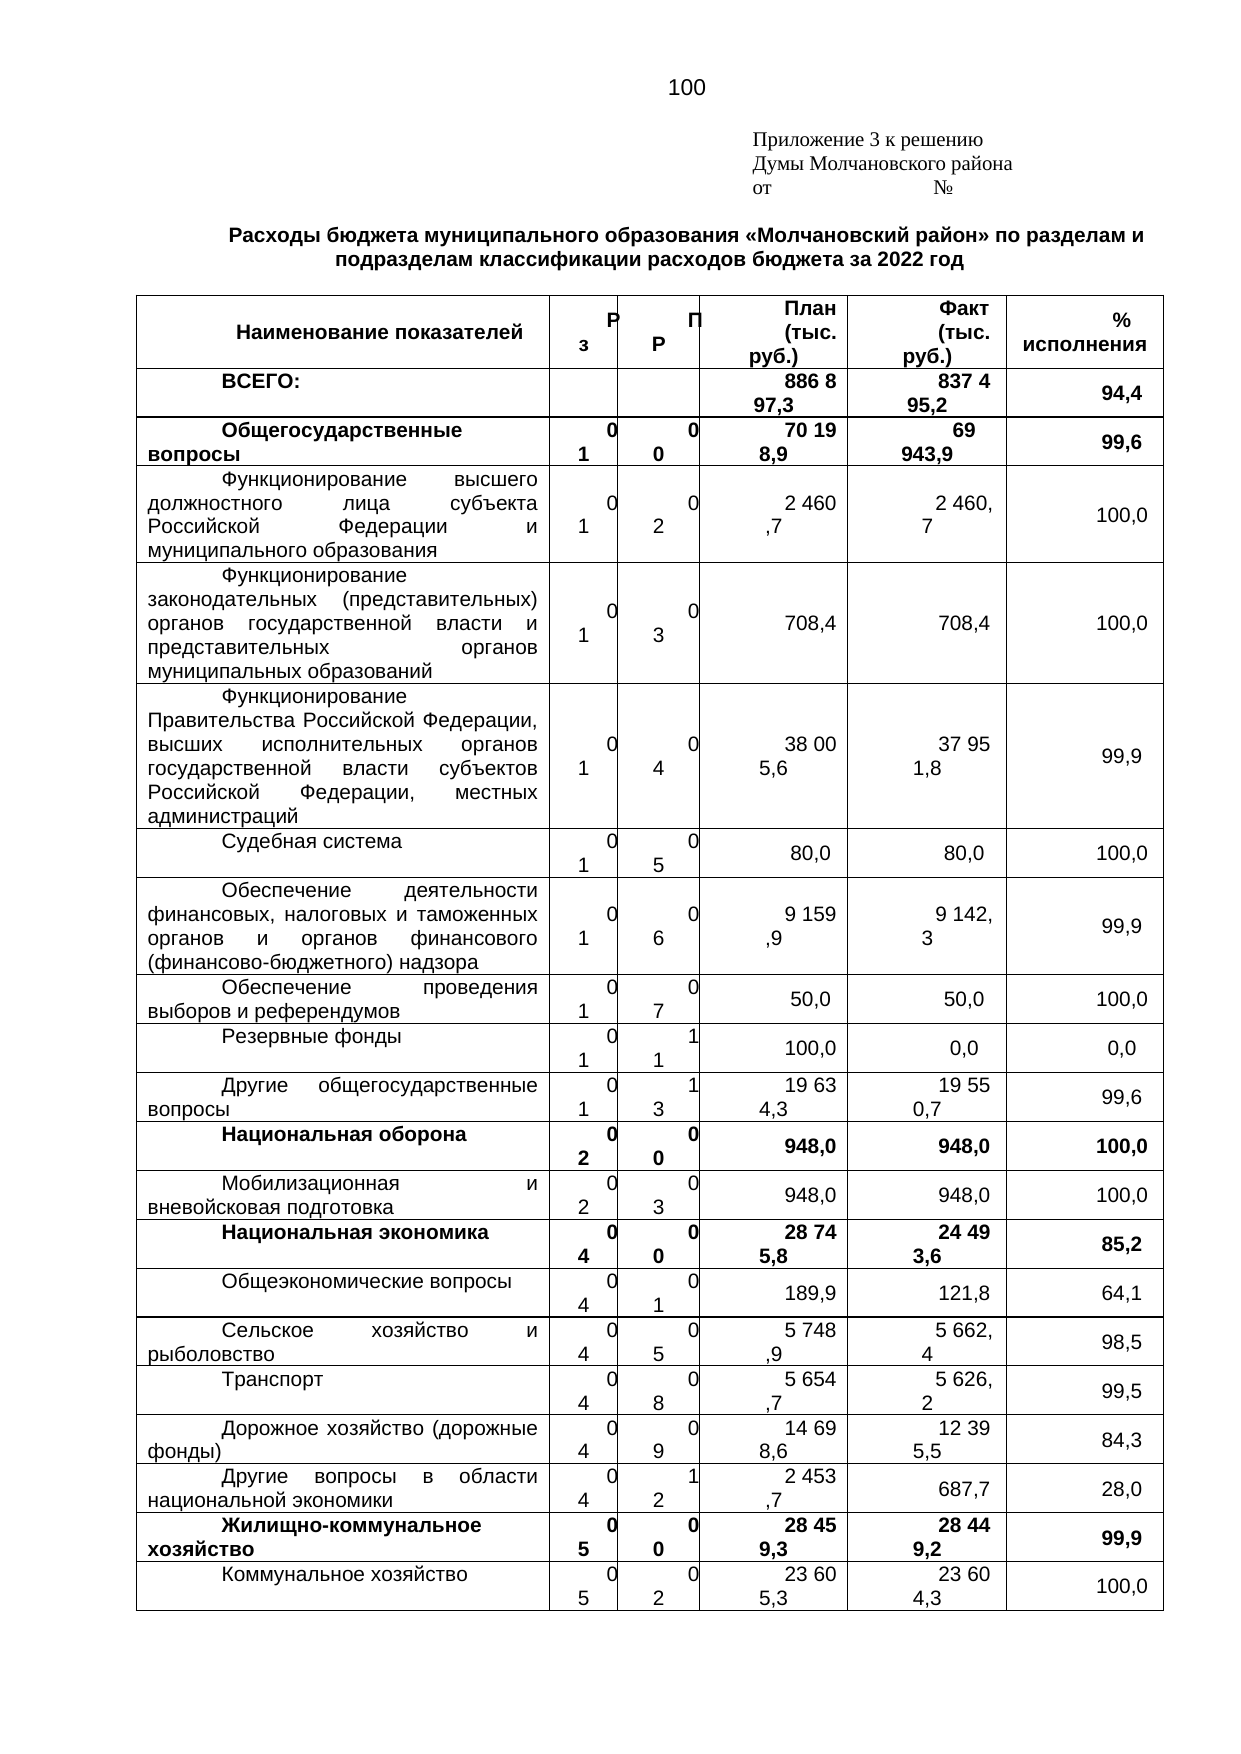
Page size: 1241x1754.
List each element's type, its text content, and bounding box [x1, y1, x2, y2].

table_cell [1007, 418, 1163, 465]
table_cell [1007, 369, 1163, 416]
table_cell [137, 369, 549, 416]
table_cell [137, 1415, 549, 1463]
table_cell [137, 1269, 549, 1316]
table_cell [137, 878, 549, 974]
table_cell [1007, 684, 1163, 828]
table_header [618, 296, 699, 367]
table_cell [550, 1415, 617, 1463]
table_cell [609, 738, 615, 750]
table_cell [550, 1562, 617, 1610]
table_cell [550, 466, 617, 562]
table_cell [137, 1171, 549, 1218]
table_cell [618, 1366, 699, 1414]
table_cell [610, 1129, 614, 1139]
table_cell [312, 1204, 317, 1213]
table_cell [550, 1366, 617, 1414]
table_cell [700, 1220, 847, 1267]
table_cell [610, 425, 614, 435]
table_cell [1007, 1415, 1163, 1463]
text Расходы бюджета муниципального образования «Молчановский район» по разделам и подразделам классификации расходов бюджета за 2022 год [133, 223, 1167, 271]
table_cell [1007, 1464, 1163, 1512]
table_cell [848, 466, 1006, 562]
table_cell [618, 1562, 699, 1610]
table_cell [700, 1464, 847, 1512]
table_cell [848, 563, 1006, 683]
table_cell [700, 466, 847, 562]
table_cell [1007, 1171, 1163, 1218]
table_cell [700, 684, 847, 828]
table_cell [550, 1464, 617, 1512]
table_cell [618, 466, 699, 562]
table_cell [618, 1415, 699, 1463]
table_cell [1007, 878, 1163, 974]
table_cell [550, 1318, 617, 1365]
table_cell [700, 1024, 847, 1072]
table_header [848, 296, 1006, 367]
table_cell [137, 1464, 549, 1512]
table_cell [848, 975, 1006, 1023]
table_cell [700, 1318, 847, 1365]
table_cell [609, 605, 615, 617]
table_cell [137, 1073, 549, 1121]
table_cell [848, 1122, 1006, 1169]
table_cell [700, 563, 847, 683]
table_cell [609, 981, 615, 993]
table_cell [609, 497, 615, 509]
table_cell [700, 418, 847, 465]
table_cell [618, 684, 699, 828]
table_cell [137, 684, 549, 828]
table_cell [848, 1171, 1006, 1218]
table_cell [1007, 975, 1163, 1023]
subtitle Приложение 3 к решению [752, 127, 1167, 151]
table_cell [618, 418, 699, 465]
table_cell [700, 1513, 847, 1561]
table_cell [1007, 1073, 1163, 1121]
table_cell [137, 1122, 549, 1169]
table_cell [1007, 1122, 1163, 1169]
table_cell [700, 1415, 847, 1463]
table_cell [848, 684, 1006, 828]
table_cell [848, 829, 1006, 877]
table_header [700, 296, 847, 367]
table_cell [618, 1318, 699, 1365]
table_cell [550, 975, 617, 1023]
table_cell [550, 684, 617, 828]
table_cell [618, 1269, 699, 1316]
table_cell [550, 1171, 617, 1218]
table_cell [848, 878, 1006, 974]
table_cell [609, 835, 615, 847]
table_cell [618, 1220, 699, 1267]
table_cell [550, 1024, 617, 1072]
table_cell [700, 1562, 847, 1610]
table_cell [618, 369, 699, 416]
subtitle от № [752, 175, 1167, 199]
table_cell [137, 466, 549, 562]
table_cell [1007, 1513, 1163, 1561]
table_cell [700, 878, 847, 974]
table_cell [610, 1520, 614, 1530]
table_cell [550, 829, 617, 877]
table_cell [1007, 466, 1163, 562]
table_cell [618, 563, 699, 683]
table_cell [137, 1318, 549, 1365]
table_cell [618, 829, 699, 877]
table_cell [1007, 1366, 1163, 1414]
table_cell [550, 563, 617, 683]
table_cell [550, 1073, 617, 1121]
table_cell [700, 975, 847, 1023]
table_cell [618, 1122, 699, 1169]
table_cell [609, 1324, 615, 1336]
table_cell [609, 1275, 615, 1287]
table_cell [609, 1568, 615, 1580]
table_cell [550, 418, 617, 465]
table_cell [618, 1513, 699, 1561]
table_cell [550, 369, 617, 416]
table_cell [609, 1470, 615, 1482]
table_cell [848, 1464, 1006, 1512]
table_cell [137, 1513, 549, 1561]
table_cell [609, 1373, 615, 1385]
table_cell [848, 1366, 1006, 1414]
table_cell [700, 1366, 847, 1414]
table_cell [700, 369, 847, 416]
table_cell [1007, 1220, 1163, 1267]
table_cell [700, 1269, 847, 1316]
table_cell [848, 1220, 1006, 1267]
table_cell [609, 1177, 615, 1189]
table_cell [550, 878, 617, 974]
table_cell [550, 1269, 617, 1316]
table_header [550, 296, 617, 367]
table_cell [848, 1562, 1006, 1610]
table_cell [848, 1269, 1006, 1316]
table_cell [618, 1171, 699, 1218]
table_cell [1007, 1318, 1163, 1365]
subtitle Думы Молчановского района [752, 151, 1167, 175]
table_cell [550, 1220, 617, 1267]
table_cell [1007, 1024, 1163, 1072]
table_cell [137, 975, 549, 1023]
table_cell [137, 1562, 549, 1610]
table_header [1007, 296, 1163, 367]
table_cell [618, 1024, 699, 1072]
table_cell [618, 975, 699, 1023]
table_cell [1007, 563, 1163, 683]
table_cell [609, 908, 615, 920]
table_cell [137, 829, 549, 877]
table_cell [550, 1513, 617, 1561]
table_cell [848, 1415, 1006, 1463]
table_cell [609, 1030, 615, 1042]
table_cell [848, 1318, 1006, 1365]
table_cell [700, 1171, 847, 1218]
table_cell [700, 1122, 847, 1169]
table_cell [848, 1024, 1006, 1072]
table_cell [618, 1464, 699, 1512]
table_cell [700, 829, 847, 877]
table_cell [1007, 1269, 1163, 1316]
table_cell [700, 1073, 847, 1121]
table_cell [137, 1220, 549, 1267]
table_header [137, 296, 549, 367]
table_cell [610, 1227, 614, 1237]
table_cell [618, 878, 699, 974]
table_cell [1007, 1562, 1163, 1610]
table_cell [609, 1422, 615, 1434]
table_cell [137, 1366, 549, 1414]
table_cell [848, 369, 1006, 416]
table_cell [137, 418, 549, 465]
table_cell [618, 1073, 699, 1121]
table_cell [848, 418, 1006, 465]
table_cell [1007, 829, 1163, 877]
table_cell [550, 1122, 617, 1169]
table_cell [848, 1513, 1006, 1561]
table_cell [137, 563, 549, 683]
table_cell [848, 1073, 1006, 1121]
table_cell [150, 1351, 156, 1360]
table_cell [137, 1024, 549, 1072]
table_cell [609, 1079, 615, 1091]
